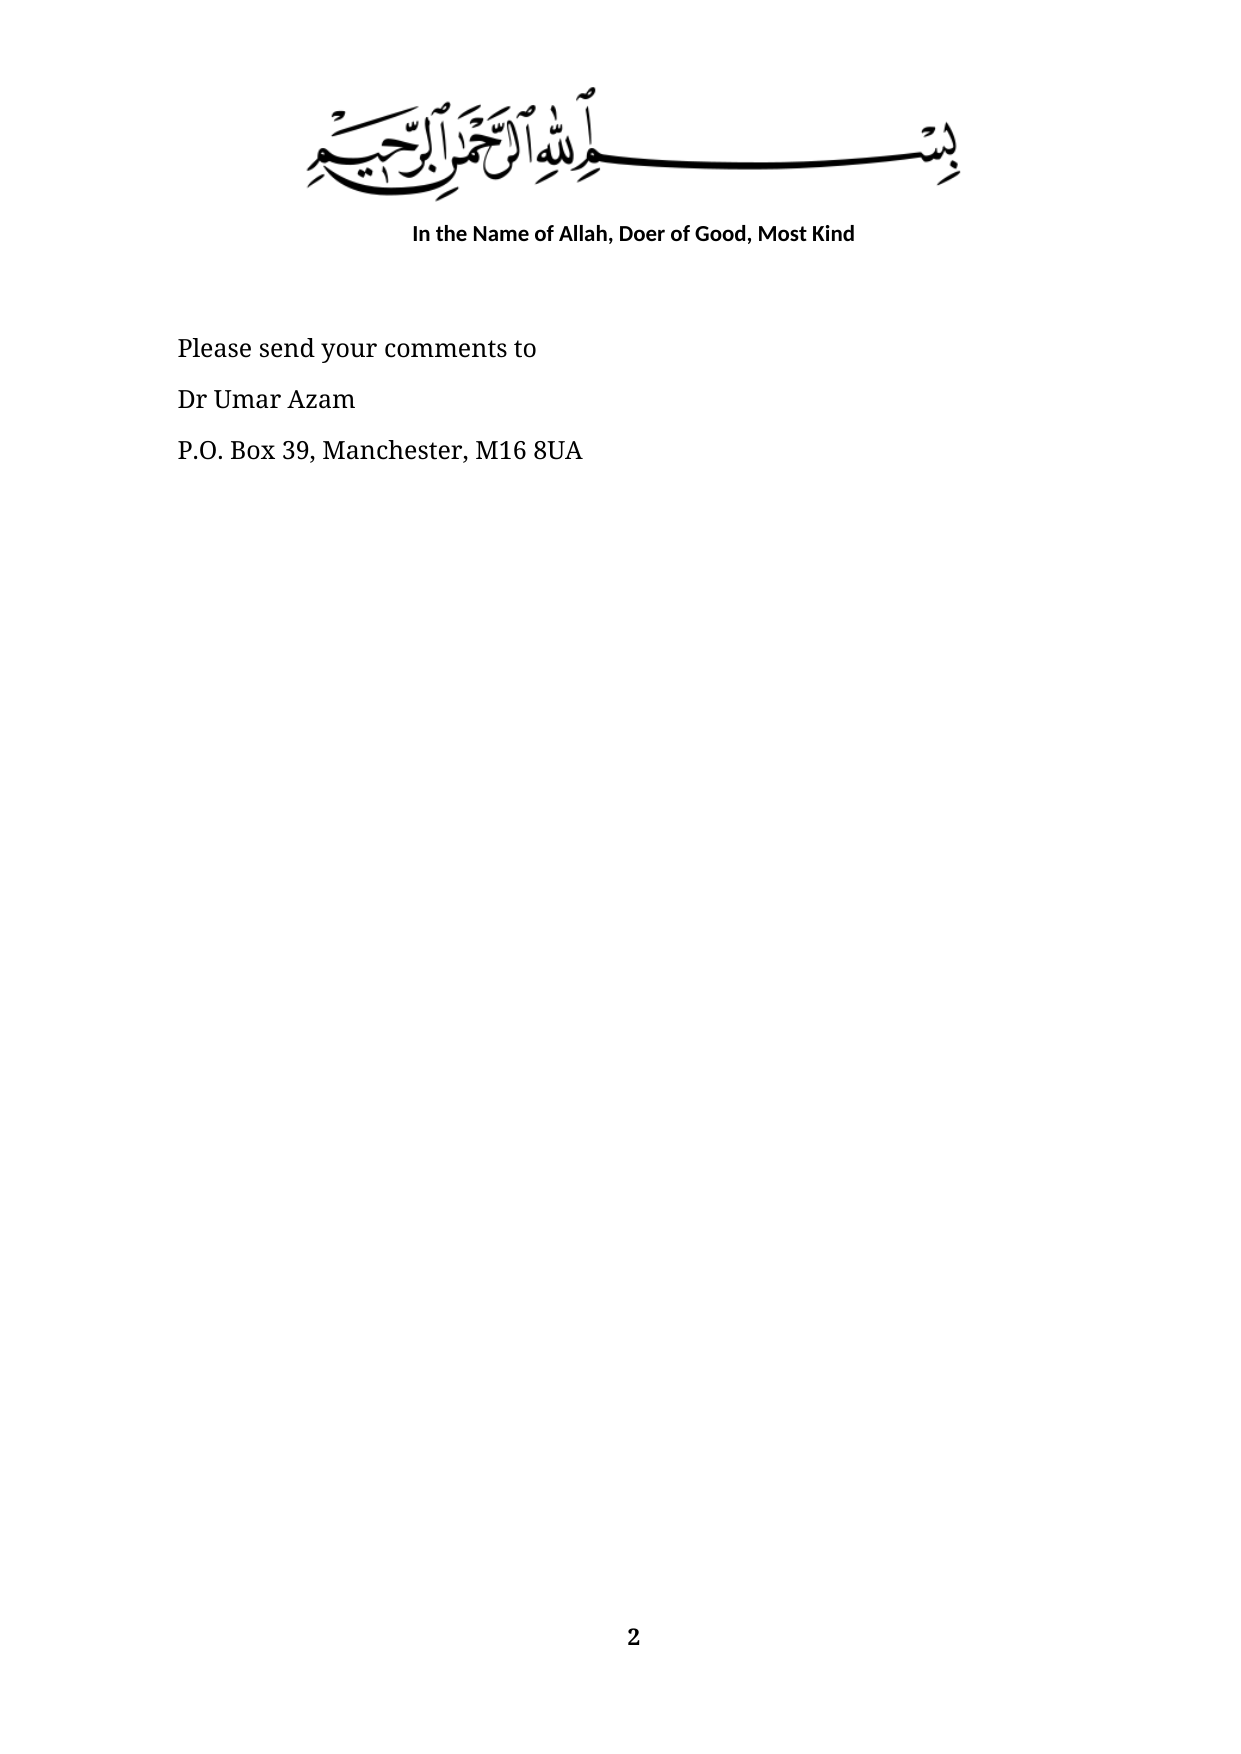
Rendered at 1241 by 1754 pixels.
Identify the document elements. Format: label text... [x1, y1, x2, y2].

text P.O. Box 39, Manchester, M16 8UA [177, 432, 1090, 467]
text Dr Umar Azam [177, 381, 1090, 416]
text Please send your comments to [177, 330, 1090, 364]
